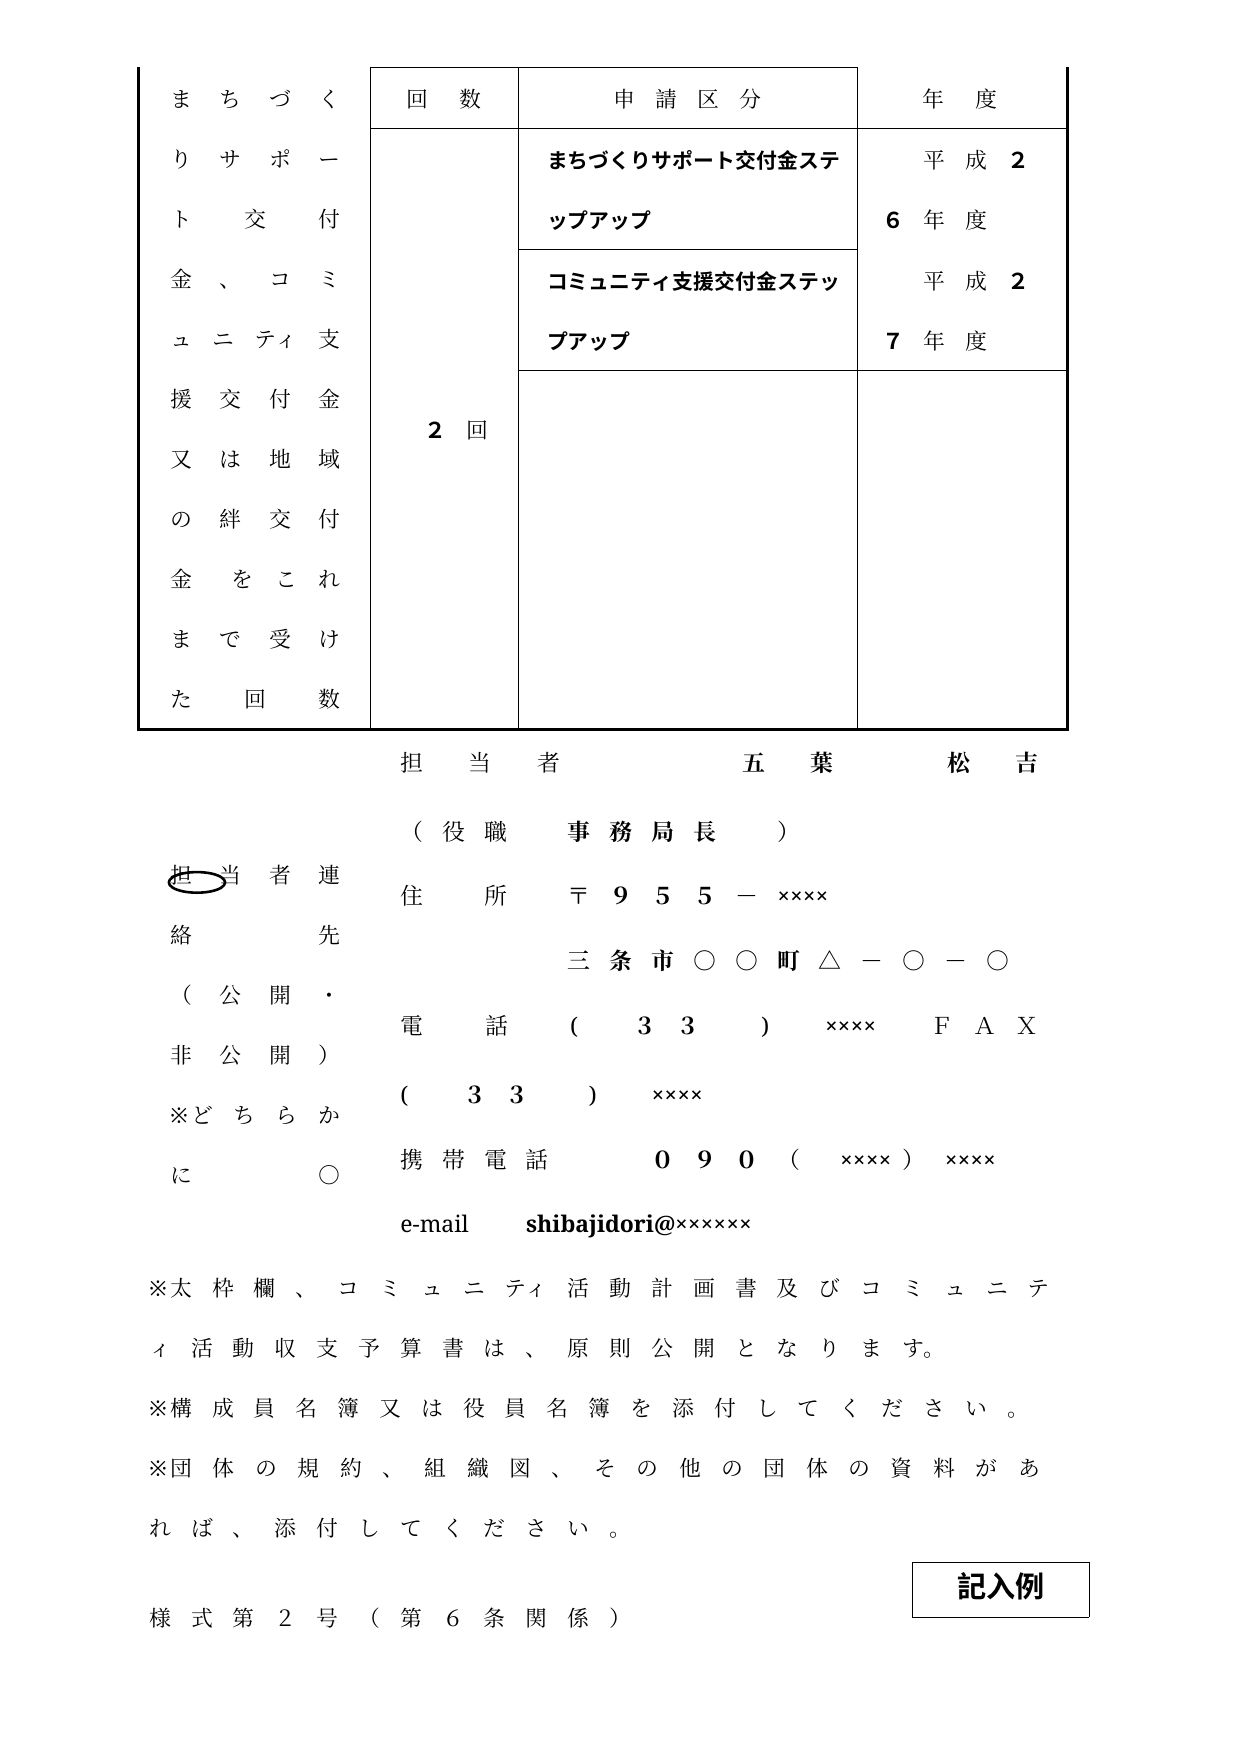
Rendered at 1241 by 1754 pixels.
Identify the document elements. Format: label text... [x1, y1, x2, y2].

table_cell [519, 371, 857, 728]
table_cell 担当者連絡先 （公開・非公開） ※どちらかに○ [139, 731, 371, 1257]
text ※構成員名簿又は役員名簿を添付してください。 [149, 1377, 1062, 1437]
table_cell 平成２７年度 [858, 249, 1066, 370]
table_cell 年度 [858, 67, 1066, 128]
text ※太枠欄、コミュニティ活動計画書及びコミュニティ活動収支予算書は、原則公開となります。 [149, 1257, 1062, 1377]
table_cell ２回 [371, 129, 518, 728]
table_cell まちづくりサポート交付金、コミュニティ支援交付金又は地域の絆交付金をこれまで受けた回数 [140, 67, 370, 728]
table_cell 回数 [371, 68, 518, 128]
table_cell 担当者 五葉 松吉 （役職 事務局長 ） 住 所 〒９５５－×××× 三条市○○町△－○－○ 電 話 ( ３３ ) ×××× ＦＡＸ ( ３３ ) ×××× 携帯電話 ０９０（ ×××× ）×××× e-mail shibajidori@×××××× [371, 731, 1068, 1257]
table_cell まちづくりサポート交付金ステップアップ [519, 129, 857, 249]
table_cell 申請区分 [519, 68, 857, 128]
text 様式第２号（第６条関係） [149, 1587, 1091, 1647]
table_cell [858, 371, 1066, 728]
table_cell 平成２６年度 [858, 129, 1066, 249]
table_cell コミュニティ支援交付金ステップアップ [519, 250, 857, 370]
text ※団体の規約、組織図、その他の団体の資料があれば、添付してください。 [149, 1437, 1062, 1557]
